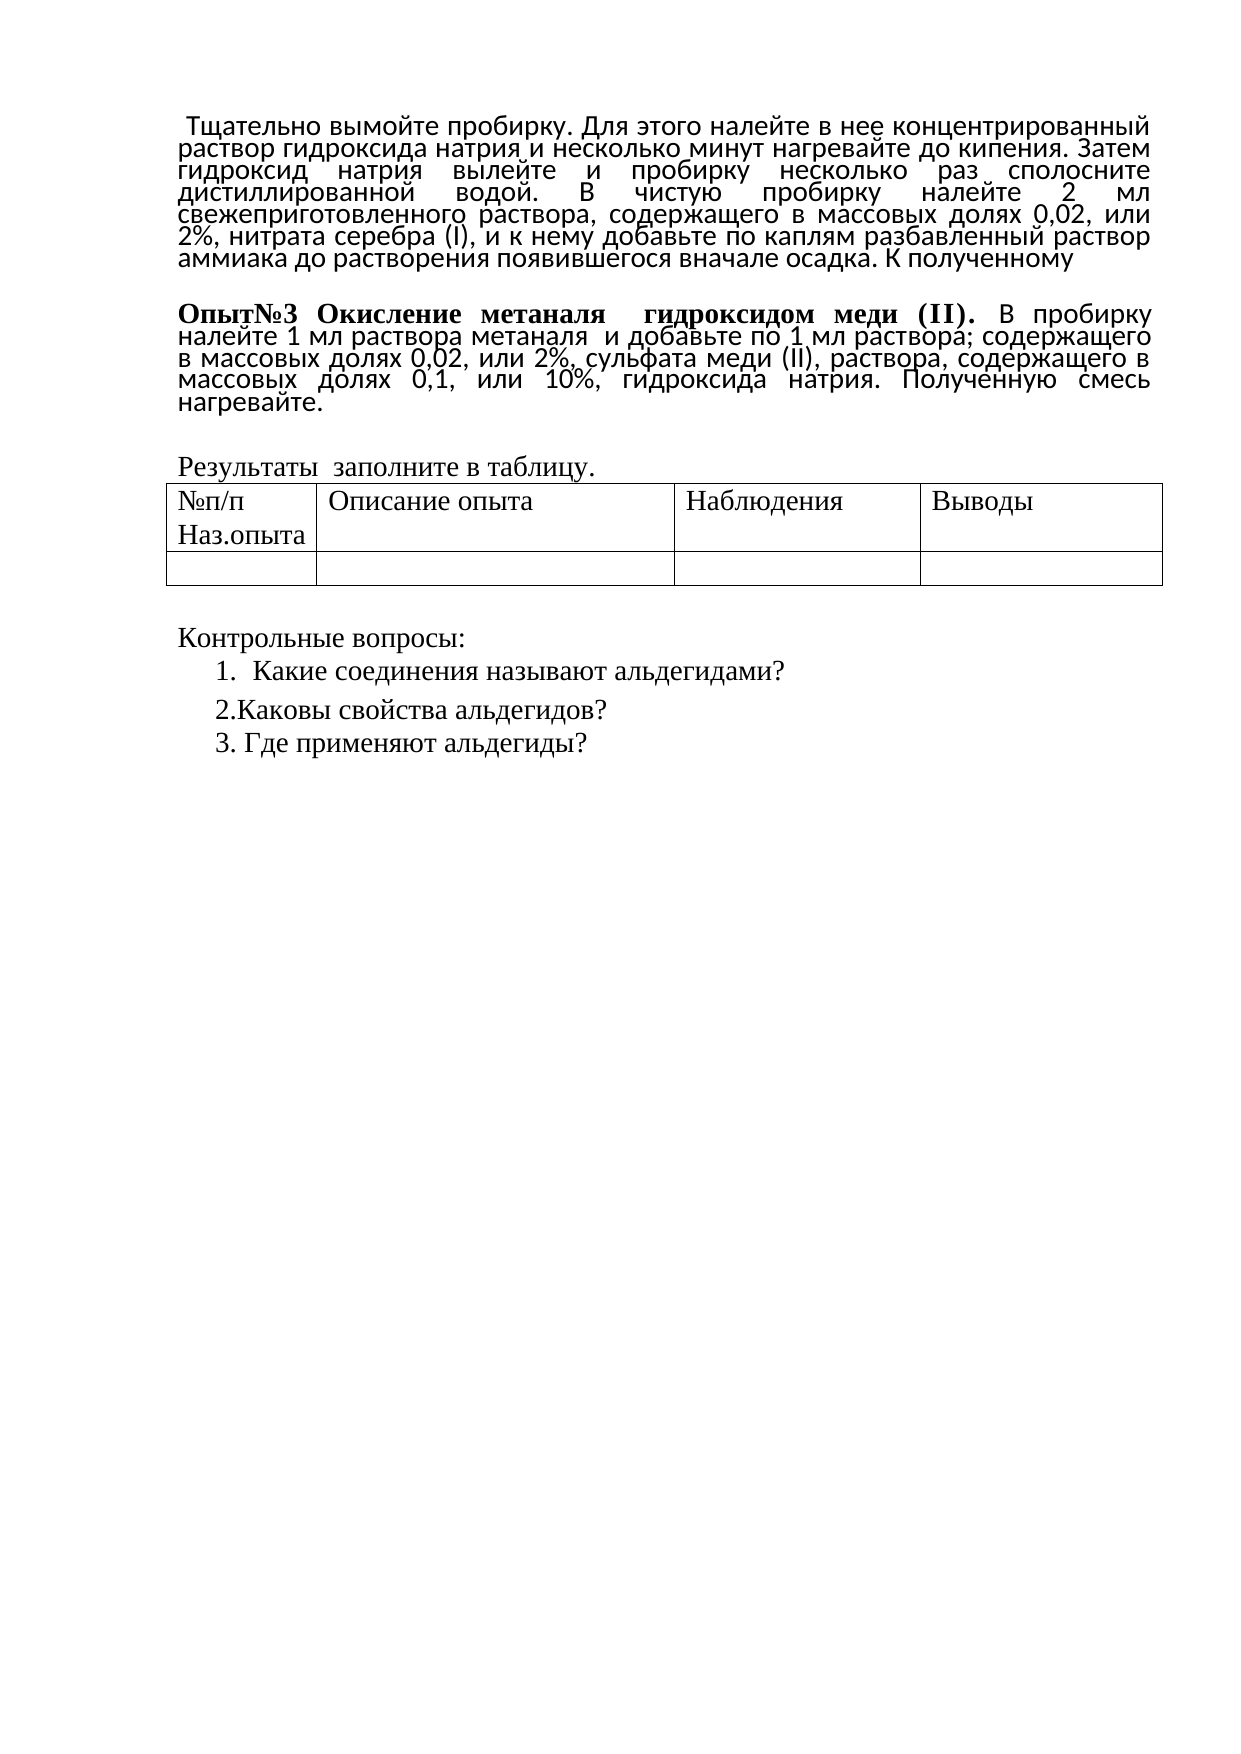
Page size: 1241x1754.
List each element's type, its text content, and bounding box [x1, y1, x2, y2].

text 3. Где применяют альдегиды? [215, 725, 1152, 759]
table_cell [317, 552, 674, 585]
table_cell [167, 552, 316, 585]
text Опыт№3 Окисление метаналя гидроксидом меди (II). В пробирку налейте 1 мл раствора метаналя и добавьте по 1 мл раствора; содержащего в массовых долях 0,02, или 2%, сульфата меди (II), раствора, содержащего в массовых долях 0,1, или 10%, гидроксида натрия. Полученную смесь нагревайте. [177, 306, 1152, 415]
list Какие соединения называют альдегидами? [215, 653, 1152, 687]
text Тщательно вымойте пробирку. Для этого налейте в нее концентрированный раствор гидроксида натрия и несколько минут нагревайте до кипения. Затем гидроксид натрия вылейте и пробирку несколько раз сполосните дистиллированной водой. В чистую пробирку налейте 2 мл свежеприготовленного раствора, содержащего в массовых долях 0,02, или 2%, нитрата серебра (I), и к нему добавьте по каплям разбавленный раствор аммиака до растворения появившегося вначале осадка. К полученному [177, 118, 1152, 272]
text Контрольные вопросы: [177, 620, 1152, 653]
text 2.Каковы свойства альдегидов? [215, 692, 1152, 725]
table_header Наблюдения [675, 484, 920, 551]
table_header №п/п Наз.опыта [167, 484, 316, 551]
table_header Выводы [921, 484, 1162, 551]
text Результаты заполните в таблицу. [177, 449, 1152, 482]
table_header Описание опыта [317, 484, 674, 551]
table_cell [675, 552, 920, 585]
table_cell [921, 552, 1162, 585]
